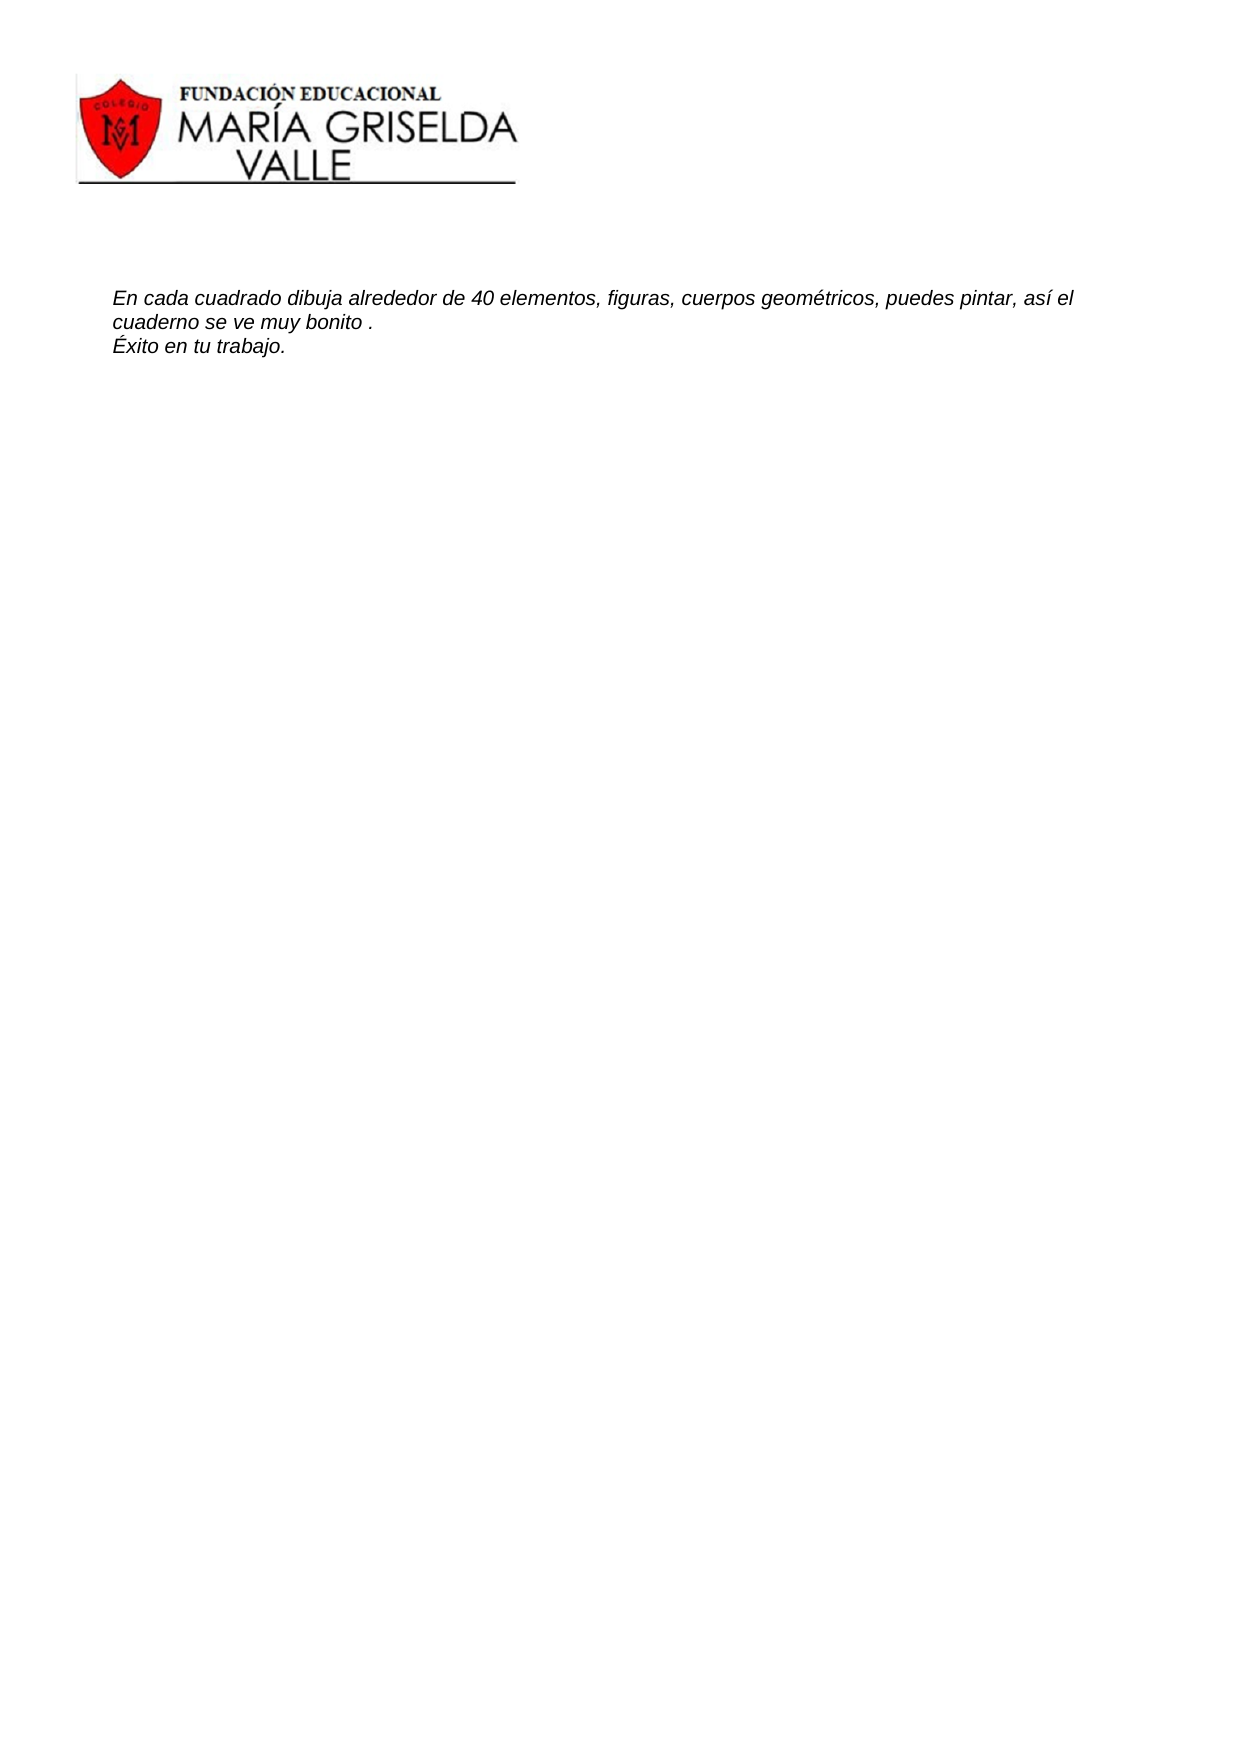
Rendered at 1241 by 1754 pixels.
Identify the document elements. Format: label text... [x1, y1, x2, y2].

picture [75, 73, 520, 184]
text Éxito en tu trabajo. [112, 333, 1165, 357]
text En cada cuadrado dibuja alrededor de 40 elementos, figuras, cuerpos geométricos, puedes pintar, así el cuaderno se ve muy bonito . [112, 286, 1165, 333]
